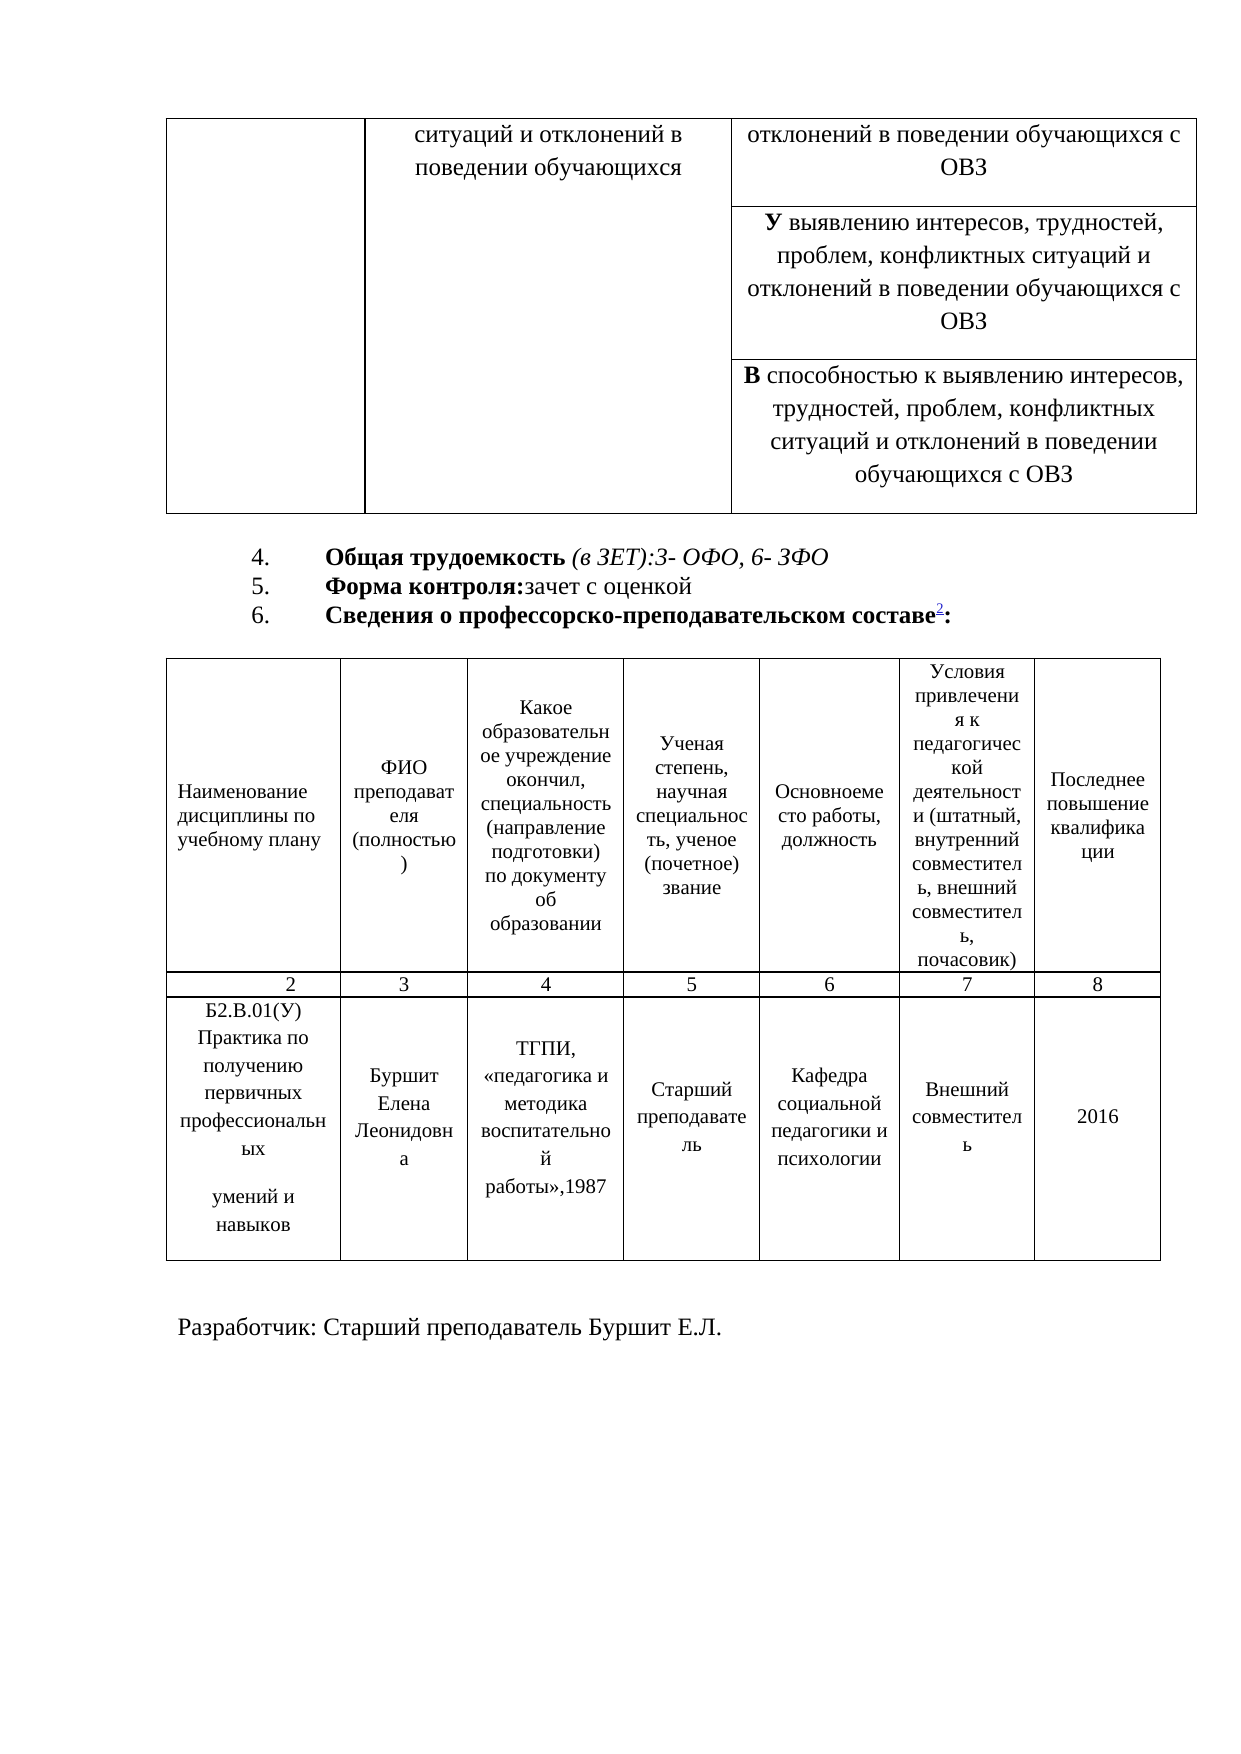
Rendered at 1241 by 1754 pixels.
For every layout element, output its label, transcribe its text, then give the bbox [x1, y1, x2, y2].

text Разработчик: Старший преподаватель Буршит Е.Л. [177, 1312, 1152, 1341]
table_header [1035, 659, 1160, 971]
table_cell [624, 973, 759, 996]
list Сведения о профессорско-преподавательском составе2: [177, 600, 1152, 629]
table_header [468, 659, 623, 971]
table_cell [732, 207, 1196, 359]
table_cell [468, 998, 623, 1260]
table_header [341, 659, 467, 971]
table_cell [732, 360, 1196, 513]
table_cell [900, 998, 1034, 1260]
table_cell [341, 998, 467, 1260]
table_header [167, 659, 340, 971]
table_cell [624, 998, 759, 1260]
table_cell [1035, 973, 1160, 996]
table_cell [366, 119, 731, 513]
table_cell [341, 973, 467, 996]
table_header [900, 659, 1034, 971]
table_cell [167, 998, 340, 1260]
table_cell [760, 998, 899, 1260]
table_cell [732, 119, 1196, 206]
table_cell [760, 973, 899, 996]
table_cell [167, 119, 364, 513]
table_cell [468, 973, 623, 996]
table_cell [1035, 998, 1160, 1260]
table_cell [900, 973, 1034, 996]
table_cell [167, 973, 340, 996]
list Форма контроля:зачет с оценкой [177, 571, 1152, 600]
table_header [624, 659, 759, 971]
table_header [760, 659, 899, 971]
list Общая трудоемкость (в ЗЕТ):3- ОФО, 6- ЗФО [177, 542, 1152, 571]
